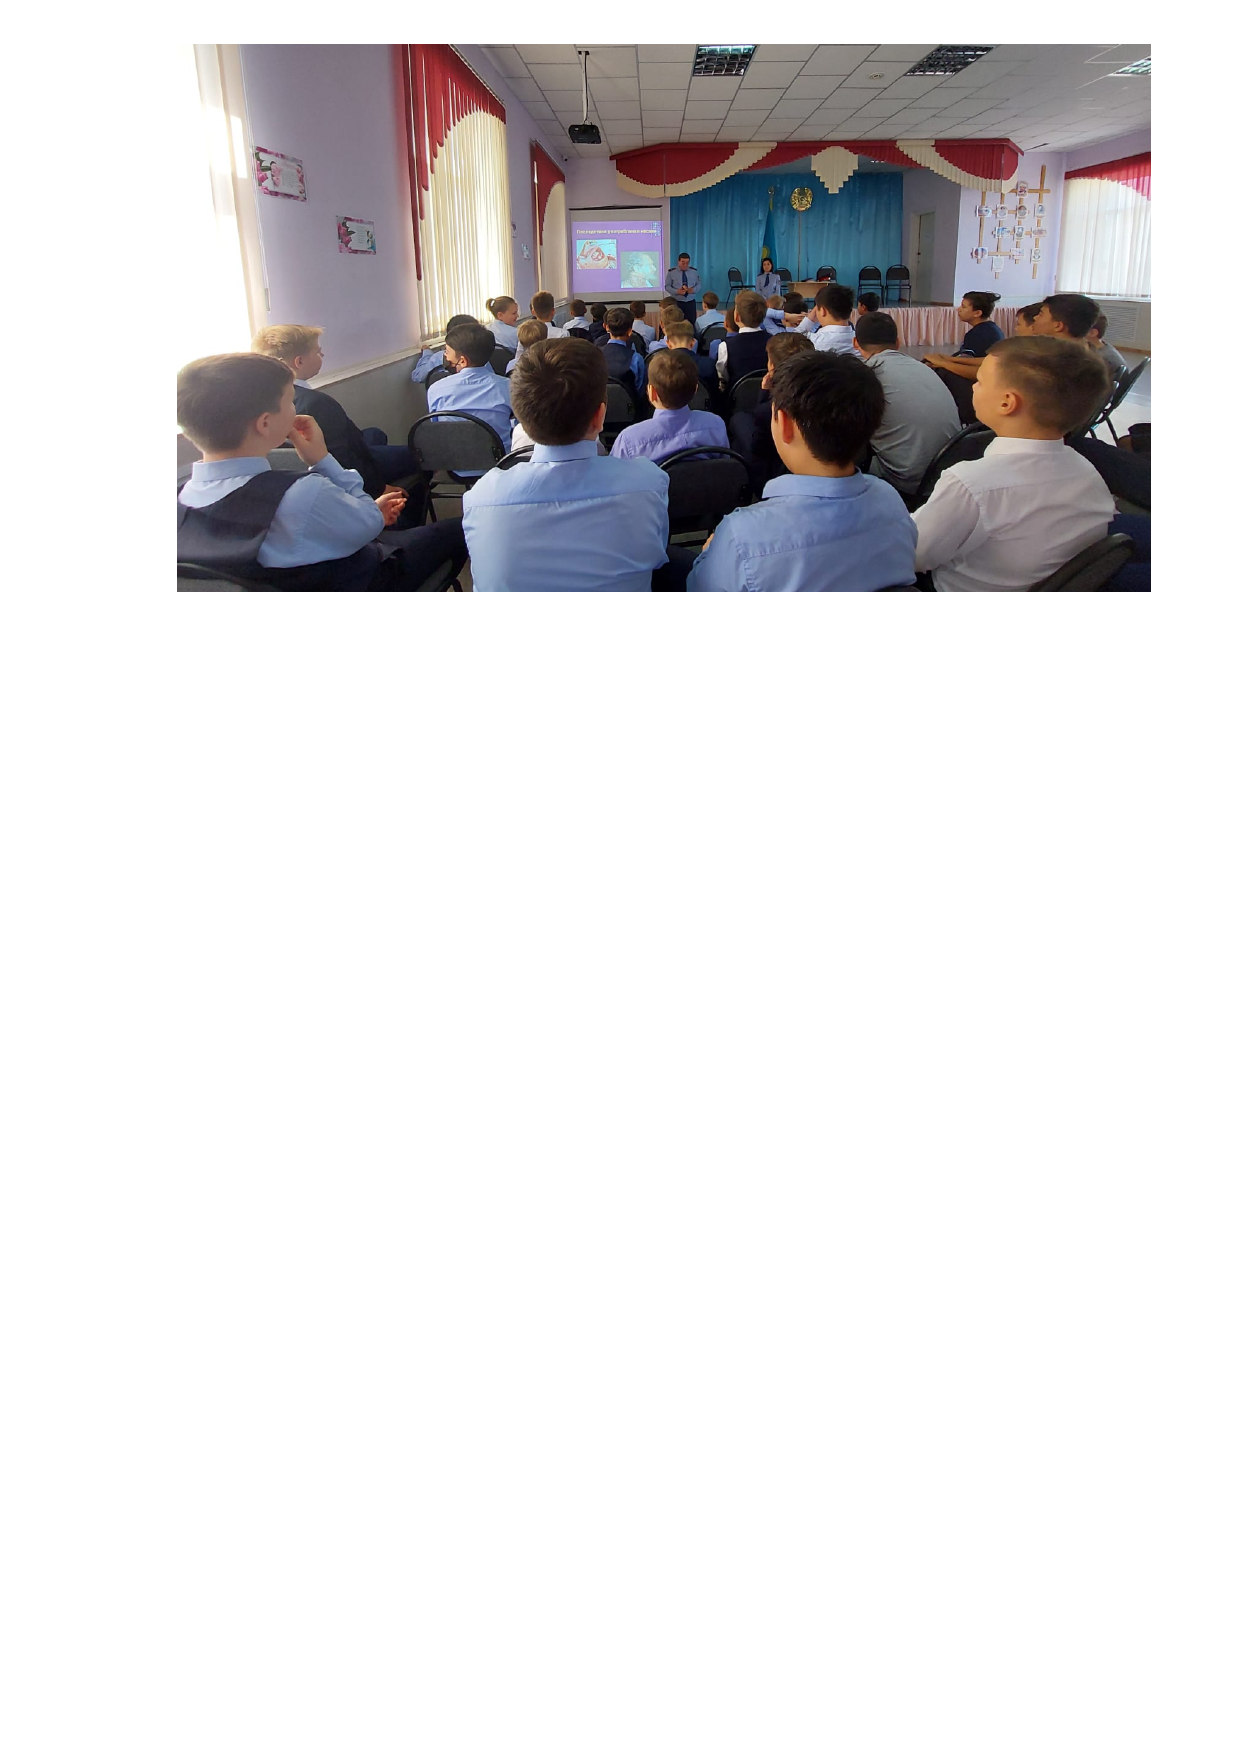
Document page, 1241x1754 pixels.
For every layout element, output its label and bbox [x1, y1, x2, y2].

picture [177, 44, 1151, 592]
